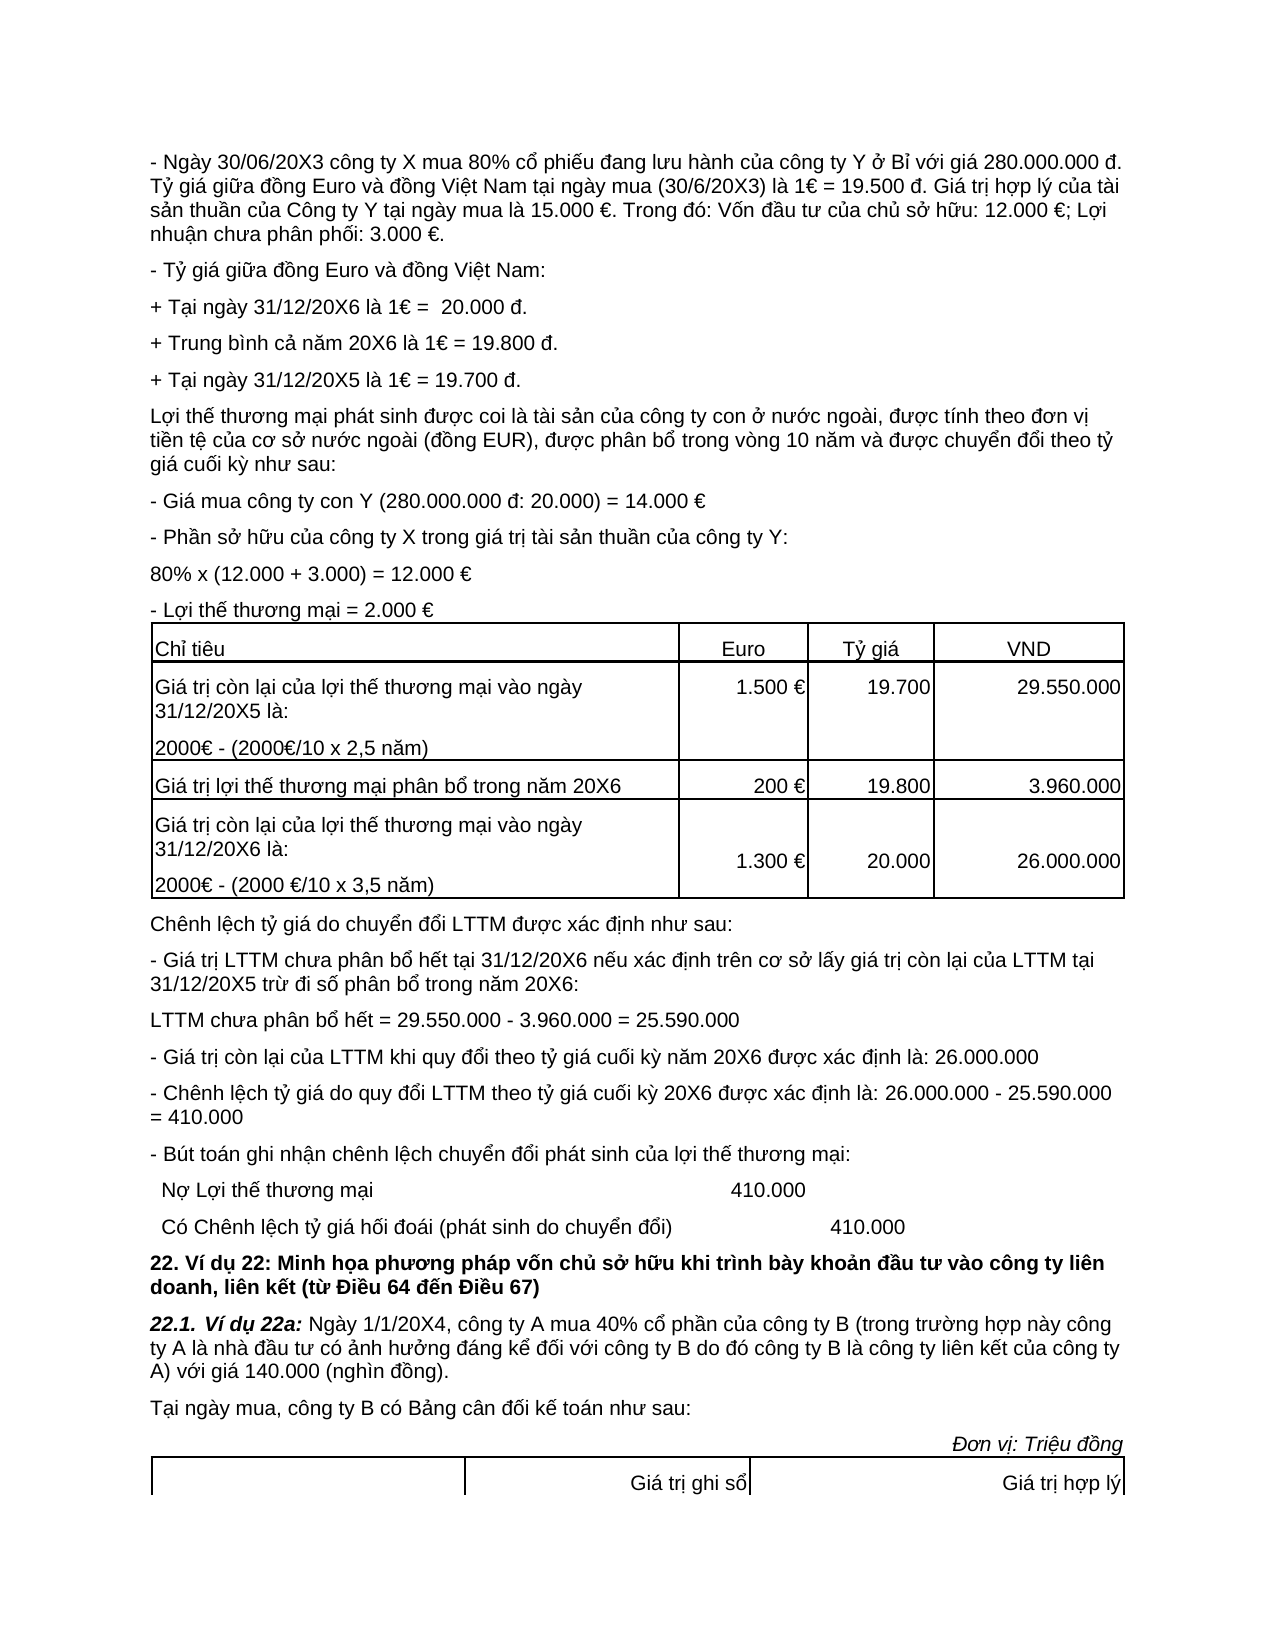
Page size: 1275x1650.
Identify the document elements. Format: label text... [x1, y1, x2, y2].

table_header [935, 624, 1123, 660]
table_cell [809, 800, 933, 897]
text 22. Ví dụ 22: Minh họa phương pháp vốn chủ sở hữu khi trình bày khoản đầu tư vào công ty liên doanh, liên kết (từ Điều 64 đến Điều 67) [150, 1251, 1125, 1299]
text Chênh lệch tỷ giá do chuyển đổi LTTM được xác định như sau: [150, 911, 1125, 935]
text Đơn vị: Triệu đồng [150, 1432, 1125, 1456]
text - Giá mua công ty con Y (280.000.000 đ: 20.000) = 14.000 € [150, 488, 1125, 512]
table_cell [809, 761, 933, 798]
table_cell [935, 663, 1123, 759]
text LTTM chưa phân bổ hết = 29.550.000 - 3.960.000 = 25.590.000 [150, 1008, 1125, 1032]
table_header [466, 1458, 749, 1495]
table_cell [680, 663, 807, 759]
text + Tại ngày 31/12/20X6 là 1€ = 20.000 đ. [150, 295, 1125, 319]
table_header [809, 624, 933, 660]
text - Lợi thế thương mại = 2.000 € [150, 598, 1125, 622]
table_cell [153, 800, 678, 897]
text - Ngày 30/06/20X3 công ty X mua 80% cổ phiếu đang lưu hành của công ty Y ở Bỉ với giá 280.000.000 đ. Tỷ giá giữa đồng Euro và đồng Việt Nam tại ngày mua (30/6/20X3) là 1€ = 19.500 đ. Giá trị hợp lý của tài sản thuần của Công ty Y tại ngày mua là 15.000 €. Trong đó: Vốn đầu tư của chủ sở hữu: 12.000 €; Lợi nhuận chưa phân phối: 3.000 €. [150, 150, 1125, 246]
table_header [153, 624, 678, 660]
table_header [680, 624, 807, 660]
text + Trung bình cả năm 20X6 là 1€ = 19.800 đ. [150, 331, 1125, 355]
text - Giá trị LTTM chưa phân bổ hết tại 31/12/20X6 nếu xác định trên cơ sở lấy giá trị còn lại của LTTM tại 31/12/20X5 trừ đi số phân bổ trong năm 20X6: [150, 948, 1125, 996]
text - Chênh lệch tỷ giá do quy đổi LTTM theo tỷ giá cuối kỳ 20X6 được xác định là: 26.000.000 - 25.590.000 = 410.000 [150, 1081, 1125, 1129]
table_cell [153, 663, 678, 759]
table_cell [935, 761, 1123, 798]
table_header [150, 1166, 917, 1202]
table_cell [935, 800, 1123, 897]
text - Giá trị còn lại của LTTM khi quy đổi theo tỷ giá cuối kỳ năm 20X6 được xác định là: 26.000.000 [150, 1045, 1125, 1069]
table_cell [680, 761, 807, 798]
text - Phần sở hữu của công ty X trong giá trị tài sản thuần của công ty Y: [150, 525, 1125, 549]
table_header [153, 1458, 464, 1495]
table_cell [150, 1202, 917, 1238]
text 22.1. Ví dụ 22a: Ngày 1/1/20X4, công ty A mua 40% cổ phần của công ty B (trong trường hợp này công ty A là nhà đầu tư có ảnh hưởng đáng kể đối với công ty B do đó công ty B là công ty liên kết của công ty A) với giá 140.000 (nghìn đồng). [150, 1311, 1125, 1383]
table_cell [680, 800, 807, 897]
text 80% x (12.000 + 3.000) = 12.000 € [150, 561, 1125, 585]
text + Tại ngày 31/12/20X5 là 1€ = 19.700 đ. [150, 368, 1125, 392]
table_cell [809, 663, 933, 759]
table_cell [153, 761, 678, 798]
text - Tỷ giá giữa đồng Euro và đồng Việt Nam: [150, 258, 1125, 282]
text Tại ngày mua, công ty B có Bảng cân đối kế toán như sau: [150, 1396, 1125, 1420]
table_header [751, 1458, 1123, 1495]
text Lợi thế thương mại phát sinh được coi là tài sản của công ty con ở nước ngoài, được tính theo đơn vị tiền tệ của cơ sở nước ngoài (đồng EUR), được phân bổ trong vòng 10 năm và được chuyển đổi theo tỷ giá cuối kỳ như sau: [150, 404, 1125, 476]
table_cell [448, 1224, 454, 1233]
text - Bút toán ghi nhận chênh lệch chuyển đổi phát sinh của lợi thế thương mại: [150, 1142, 1125, 1166]
